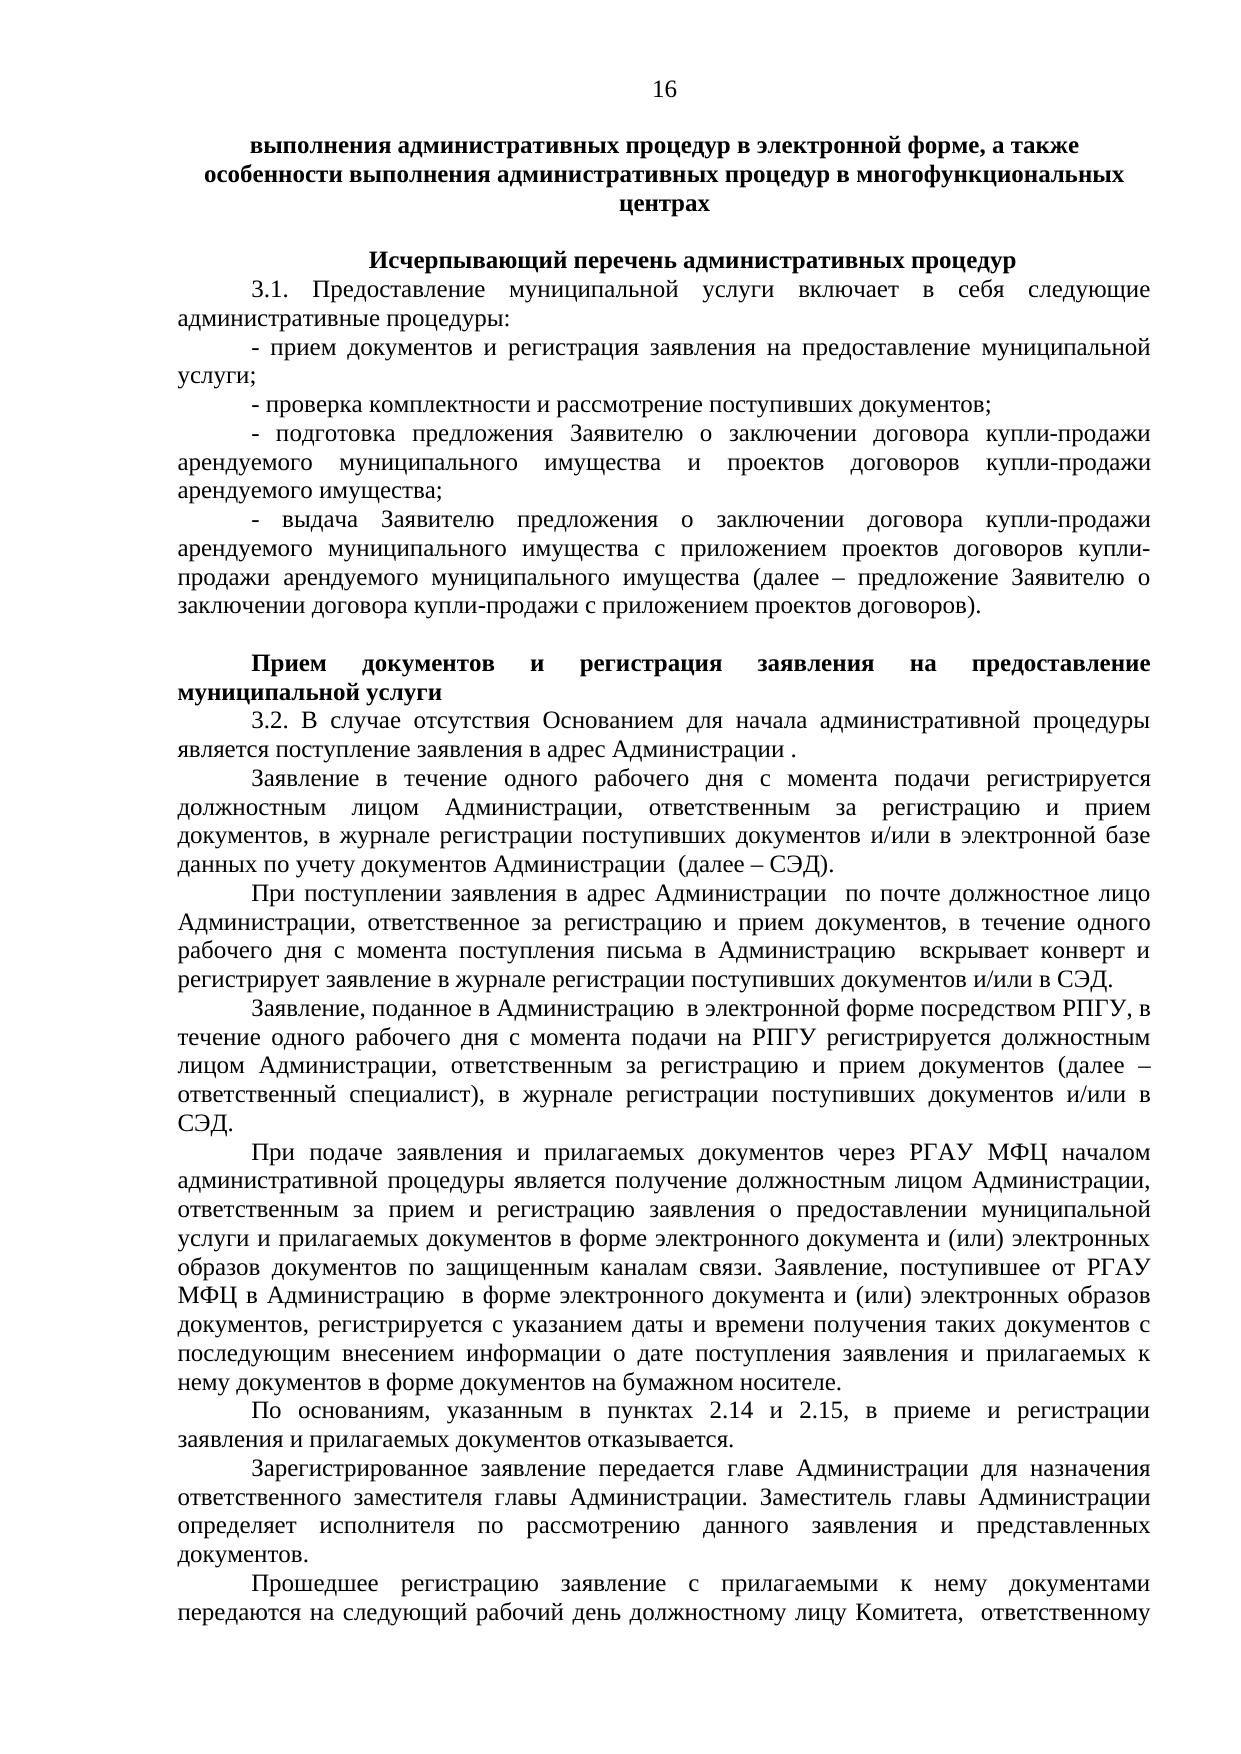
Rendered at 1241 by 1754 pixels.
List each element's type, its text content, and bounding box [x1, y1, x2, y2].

text Исчерпывающий перечень административных процедур [177, 246, 1152, 274]
text При подаче заявления и прилагаемых документов через РГАУ МФЦ началом административной процедуры является получение должностным лицом Администрации, ответственным за прием и регистрацию заявления о предоставлении муниципальной услуги и прилагаемых документов в форме электронного документа и (или) электронных образов документов по защищенным каналам связи. Заявление, поступившее от РГАУ МФЦ в Администрацию в форме электронного документа и (или) электронных образов документов, регистрируется с указанием даты и времени получения таких документов с последующим внесением информации о дате поступления заявления и прилагаемых к нему документов в форме документов на бумажном носителе. [177, 1137, 1152, 1396]
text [177, 1568, 1152, 1626]
text Заявление в течение одного рабочего дня с момента подачи регистрируется должностным лицом Администрации, ответственным за регистрацию и прием документов, в журнале регистрации поступивших документов и/или в электронной базе данных по учету документов Администрации (далее – СЭД). [177, 763, 1152, 878]
text - прием документов и регистрация заявления на предоставление муниципальной услуги; [177, 332, 1152, 389]
text 3.1. Предоставление муниципальной услуги включает в себя следующие административные процедуры: [177, 274, 1152, 332]
text При поступлении заявления в адрес Администрации по почте должностное лицо Администрации, ответственное за регистрацию и прием документов, в течение одного рабочего дня с момента поступления письма в Администрацию вскрывает конверт и регистрирует заявление в журнале регистрации поступивших документов и/или в СЭД. [177, 878, 1152, 993]
text Прием документов и регистрация заявления на предоставление муниципальной услуги [177, 648, 1152, 706]
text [177, 131, 1152, 217]
text Зарегистрированное заявление передается главе Администрации для назначения ответственного заместителя главы Администрации. Заместитель главы Администрации определяет исполнителя по рассмотрению данного заявления и представленных документов. [177, 1453, 1152, 1568]
text Заявление, поданное в Администрацию в электронной форме посредством РПГУ, в течение одного рабочего дня с момента подачи на РПГУ регистрируется должностным лицом Администрации, ответственным за регистрацию и прием документов (далее – ответственный специалист), в журнале регистрации поступивших документов и/или в СЭД. [177, 993, 1152, 1137]
text 3.2. В случае отсутствия Основанием для начала административной процедуры является поступление заявления в адрес Администрации . [177, 706, 1152, 763]
text - выдача Заявителю предложения о заключении договора купли-продажи арендуемого муниципального имущества с приложением проектов договоров купли-продажи арендуемого муниципального имущества (далее – предложение Заявителю о заключении договора купли-продажи с приложением проектов договоров). [177, 504, 1152, 619]
text - подготовка предложения Заявителю о заключении договора купли-продажи арендуемого муниципального имущества и проектов договоров купли-продажи арендуемого имущества; [177, 418, 1152, 504]
text - проверка комплектности и рассмотрение поступивших документов; [177, 389, 1152, 418]
text По основаниям, указанным в пунктах 2.14 и 2.15, в приеме и регистрации заявления и прилагаемых документов отказывается. [177, 1396, 1152, 1453]
